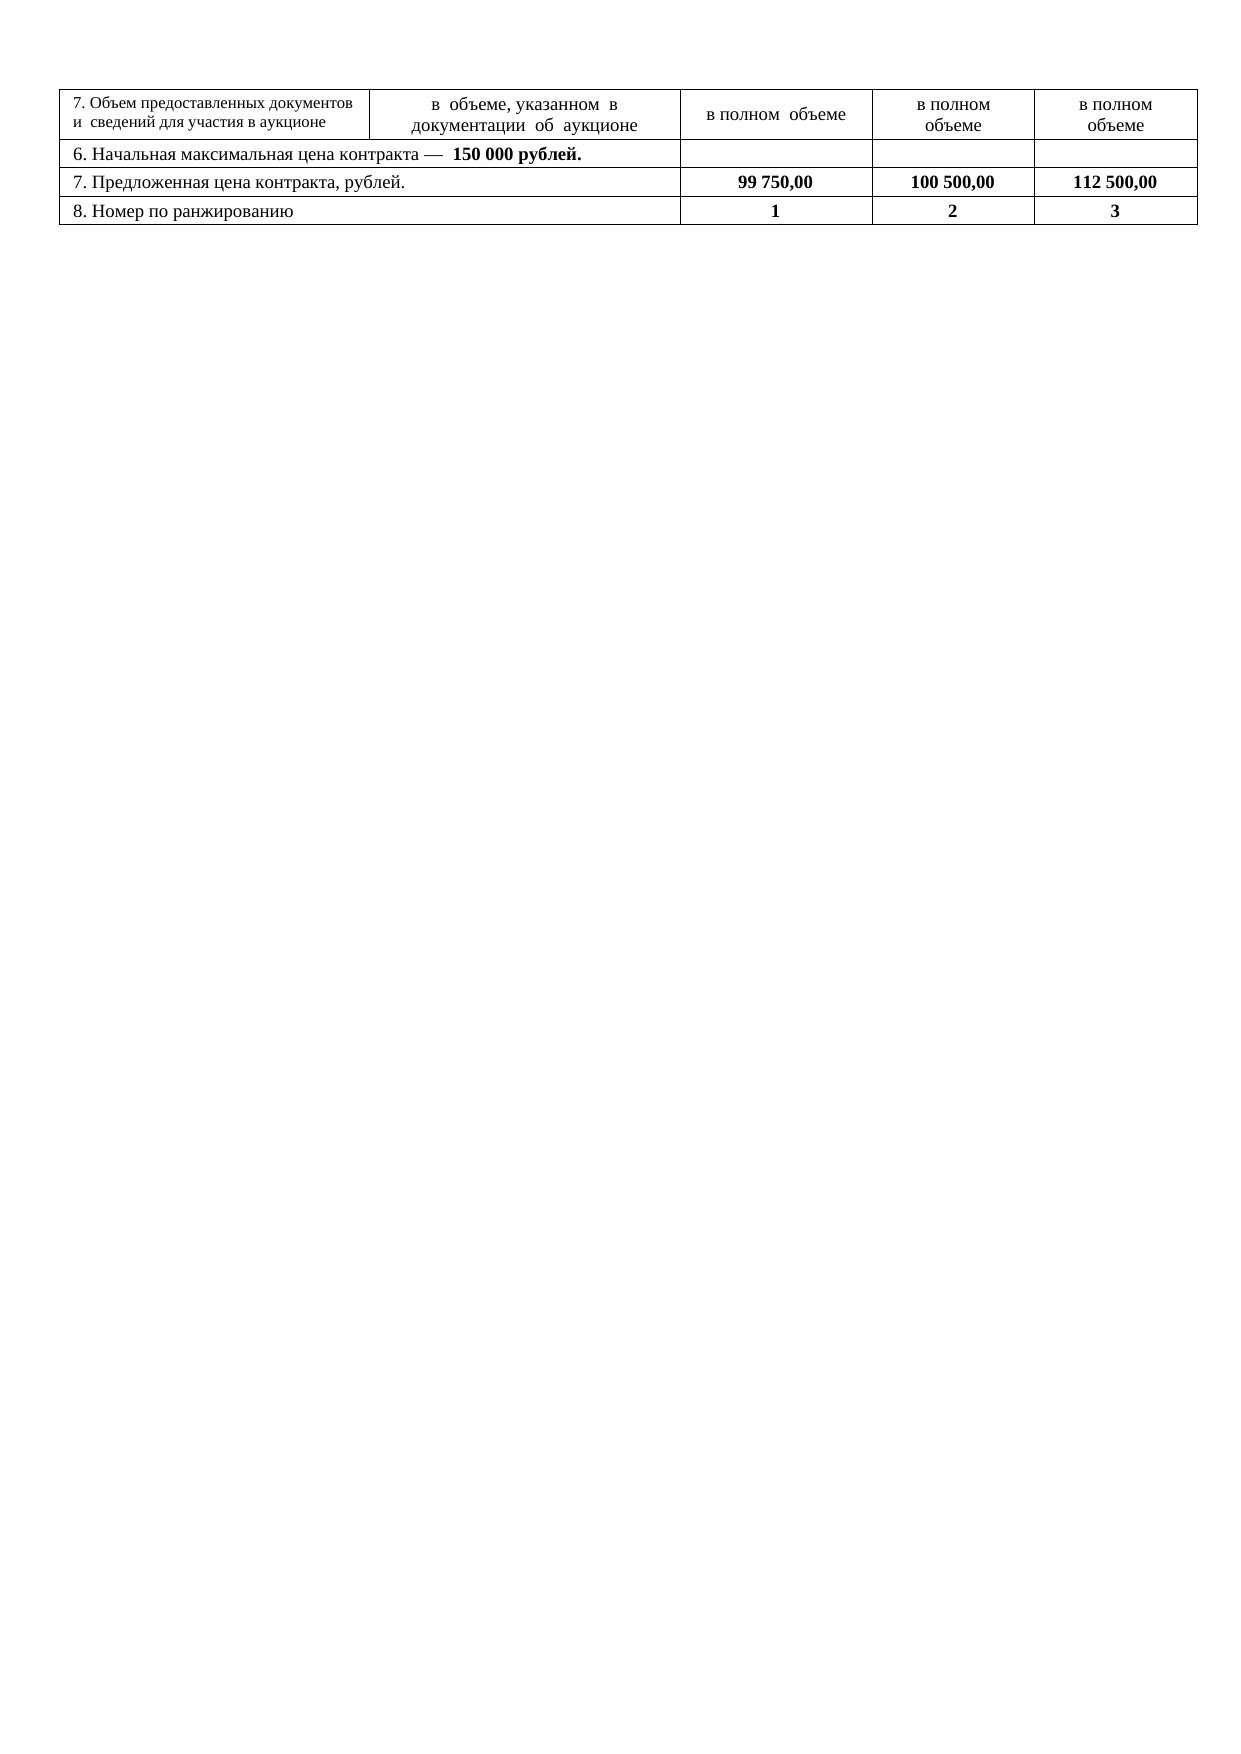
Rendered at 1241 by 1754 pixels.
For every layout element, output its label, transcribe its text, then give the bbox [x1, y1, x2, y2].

table_cell в полном объеме [681, 90, 872, 139]
table_cell [1035, 140, 1197, 167]
table_cell в полном объеме [873, 90, 1034, 139]
table_cell 7. Объем предоставленных документов и сведений для участия в аукционе [60, 90, 369, 139]
table_cell 112 500,00 [1035, 168, 1197, 196]
table_cell 6. Начальная максимальная цена контракта — 150 000 рублей. [60, 140, 680, 167]
table_cell 3 [1035, 197, 1197, 224]
table_cell 2 [873, 197, 1034, 224]
table_cell 1 [681, 197, 872, 224]
table_cell 100 500,00 [873, 168, 1034, 196]
table_cell 7. Предложенная цена контракта, рублей. [60, 168, 680, 196]
table_cell в объеме, указанном в документации об аукционе [370, 90, 680, 139]
table_cell 8. Номер по ранжированию [60, 197, 680, 224]
table_cell [681, 140, 872, 167]
table_cell [873, 140, 1034, 167]
table_cell в полном объеме [1035, 90, 1197, 139]
table_cell 99 750,00 [681, 168, 872, 196]
